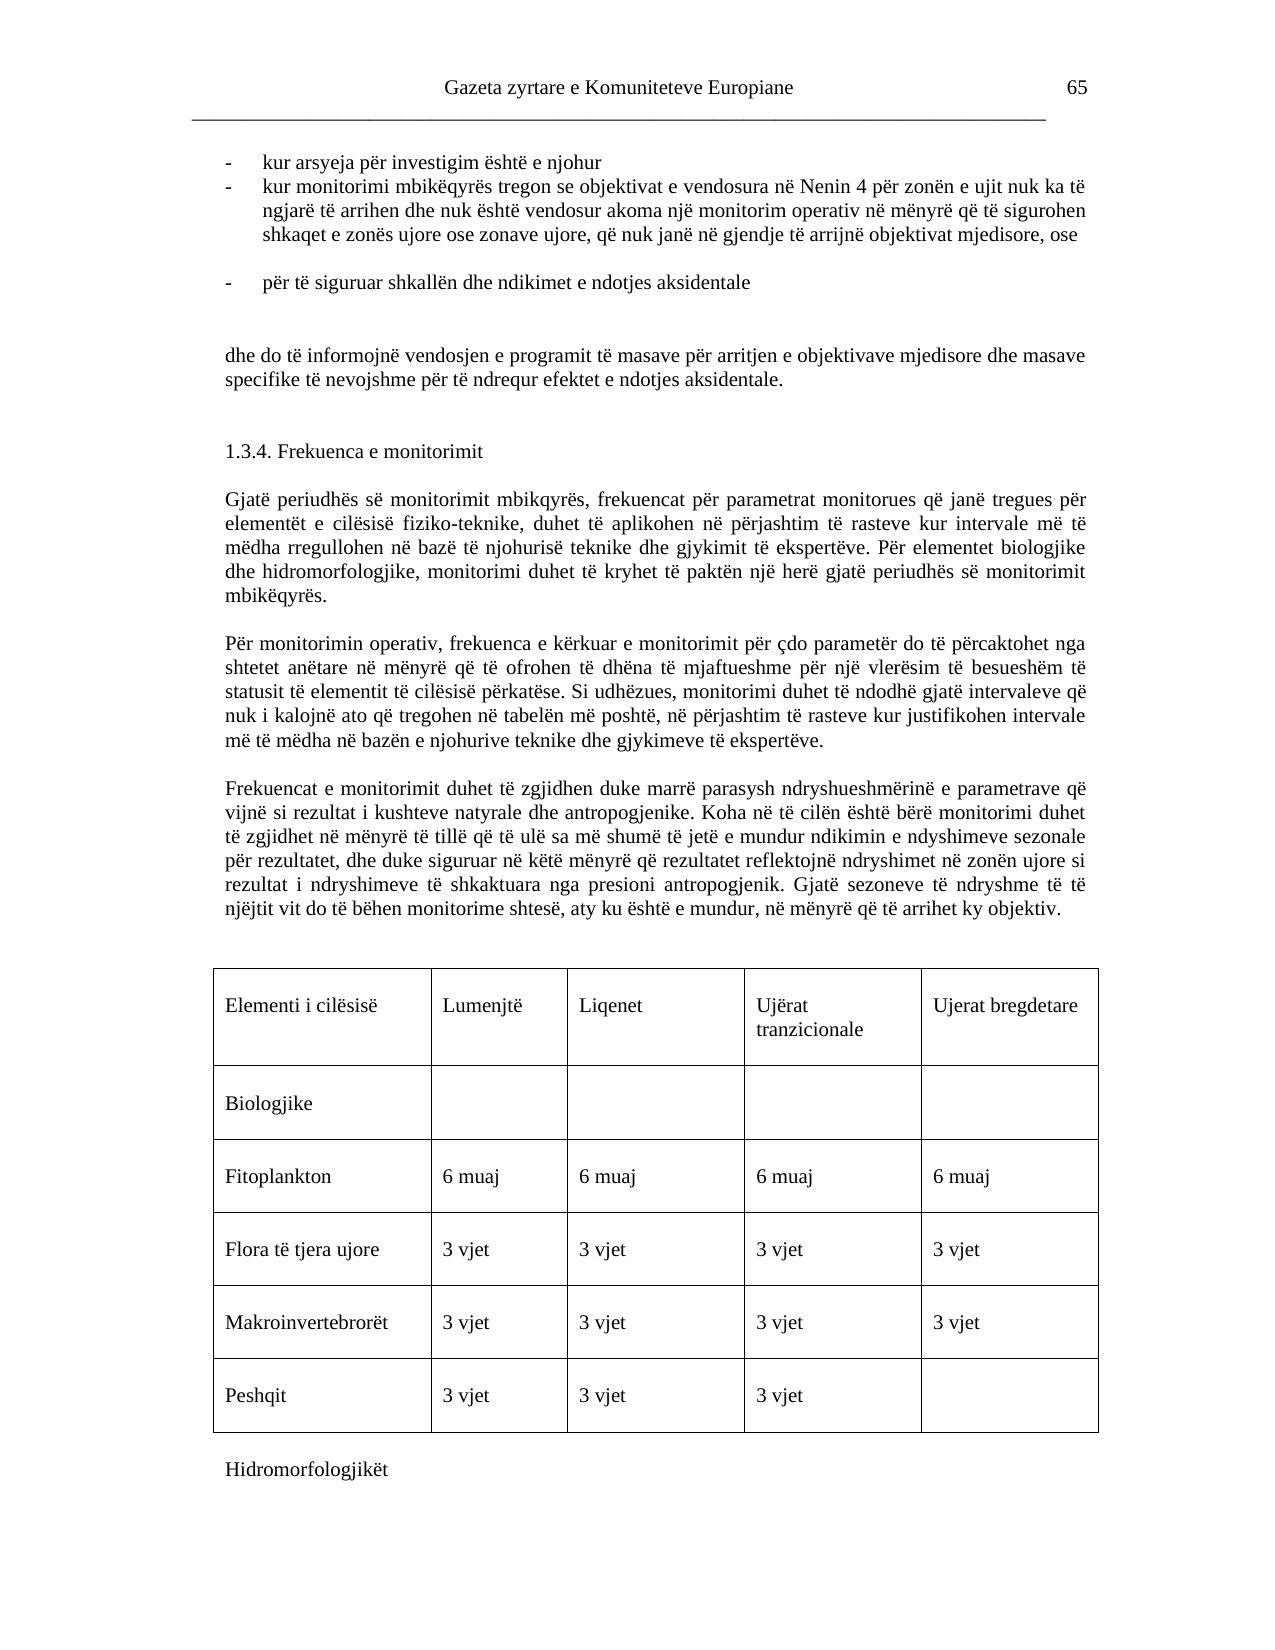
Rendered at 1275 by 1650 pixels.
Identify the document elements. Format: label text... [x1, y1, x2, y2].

list kur monitorimi mbikëqyrës tregon se objektivat e vendosura në Nenin 4 për zonën e ujit nuk ka të ngjarë të arrihen dhe nuk është vendosur akoma një monitorim operativ në mënyrë që të sigurohen shkaqet e zonës ujore ose zonave ujore, që nuk janë në gjendje të arrijnë objektivat mjedisore, ose [225, 174, 1087, 246]
table_cell 3 vjet [745, 1359, 921, 1432]
table_cell 3 vjet [568, 1359, 744, 1432]
table_cell [432, 1066, 567, 1139]
table_header Liqenet [568, 969, 744, 1065]
text Frekuencat e monitorimit duhet të zgjidhen duke marrë parasysh ndryshueshmërinë e parametrave që vijnë si rezultat i kushteve natyrale dhe antropogjenike. Koha në të cilën është bërë monitorimi duhet të zgjidhet në mënyrë të tillë që të ulë sa më shumë të jetë e mundur ndikimin e ndyshimeve sezonale për rezultatet, dhe duke siguruar në këtë mënyrë që rezultatet reflektojnë ndryshimet në zonën ujore si rezultat i ndryshimeve të shkaktuara nga presioni antropogjenik. Gjatë sezoneve të ndryshme të të njëjtit vit do të bëhen monitorime shtesë, aty ku është e mundur, në mënyrë që të arrihet ky objektiv. [225, 776, 1087, 920]
table_cell Flora të tjera ujore [214, 1213, 431, 1285]
table_cell Fitoplankton [214, 1140, 431, 1212]
table_cell 6 muaj [432, 1140, 567, 1212]
text 1.3.4. Frekuenca e monitorimit [225, 439, 1087, 463]
table_cell 6 muaj [922, 1140, 1098, 1212]
table_cell 3 vjet [922, 1213, 1098, 1285]
table_cell 3 vjet [745, 1213, 921, 1285]
table_cell 3 vjet [745, 1286, 921, 1358]
table_cell [922, 1359, 1098, 1432]
table_cell Makroinvertebrorët [214, 1286, 431, 1358]
table_cell 3 vjet [432, 1213, 567, 1285]
table_header Elementi i cilësisë [214, 969, 431, 1065]
text Gjatë periudhës së monitorimit mbikqyrës, frekuencat për parametrat monitorues që janë tregues për elementët e cilësisë fiziko-teknike, duhet të aplikohen në përjashtim të rasteve kur intervale më të mëdha rregullohen në bazë të njohurisë teknike dhe gjykimit të ekspertëve. Për elementet biologjike dhe hidromorfologjike, monitorimi duhet të kryhet të paktën një herë gjatë periudhës së monitorimit mbikëqyrës. [225, 487, 1087, 607]
table_cell [745, 1066, 921, 1139]
table_cell 6 muaj [745, 1140, 921, 1212]
table_header Lumenjtë [432, 969, 567, 1065]
table_cell 3 vjet [432, 1359, 567, 1432]
table_cell [568, 1066, 744, 1139]
list për të siguruar shkallën dhe ndikimet e ndotjes aksidentale [225, 270, 1087, 294]
table_header Ujerat bregdetare [922, 969, 1098, 1065]
text Hidromorfologjikët [225, 1457, 1087, 1481]
text dhe do të informojnë vendosjen e programit të masave për arritjen e objektivave mjedisore dhe masave specifike të nevojshme për të ndrequr efektet e ndotjes aksidentale. [225, 342, 1087, 391]
table_cell Peshqit [214, 1359, 431, 1432]
table_header Ujërat tranzicionale [745, 969, 921, 1065]
table_cell 3 vjet [568, 1213, 744, 1285]
table_cell 6 muaj [568, 1140, 744, 1212]
table_cell 3 vjet [922, 1286, 1098, 1358]
table_cell [922, 1066, 1098, 1139]
text Për monitorimin operativ, frekuenca e kërkuar e monitorimit për çdo parametër do të përcaktohet nga shtetet anëtare në mënyrë që të ofrohen të dhëna të mjaftueshme për një vlerësim të besueshëm të statusit të elementit të cilësisë përkatëse. Si udhëzues, monitorimi duhet të ndodhë gjatë intervaleve që nuk i kalojnë ato që tregohen në tabelën më poshtë, në përjashtim të rasteve kur justifikohen intervale më të mëdha në bazën e njohurive teknike dhe gjykimeve të ekspertëve. [225, 631, 1087, 752]
table_cell 3 vjet [568, 1286, 744, 1358]
table_cell 3 vjet [432, 1286, 567, 1358]
list kur arsyeja për investigim është e njohur [225, 150, 1087, 174]
table_cell Biologjike [214, 1066, 431, 1139]
